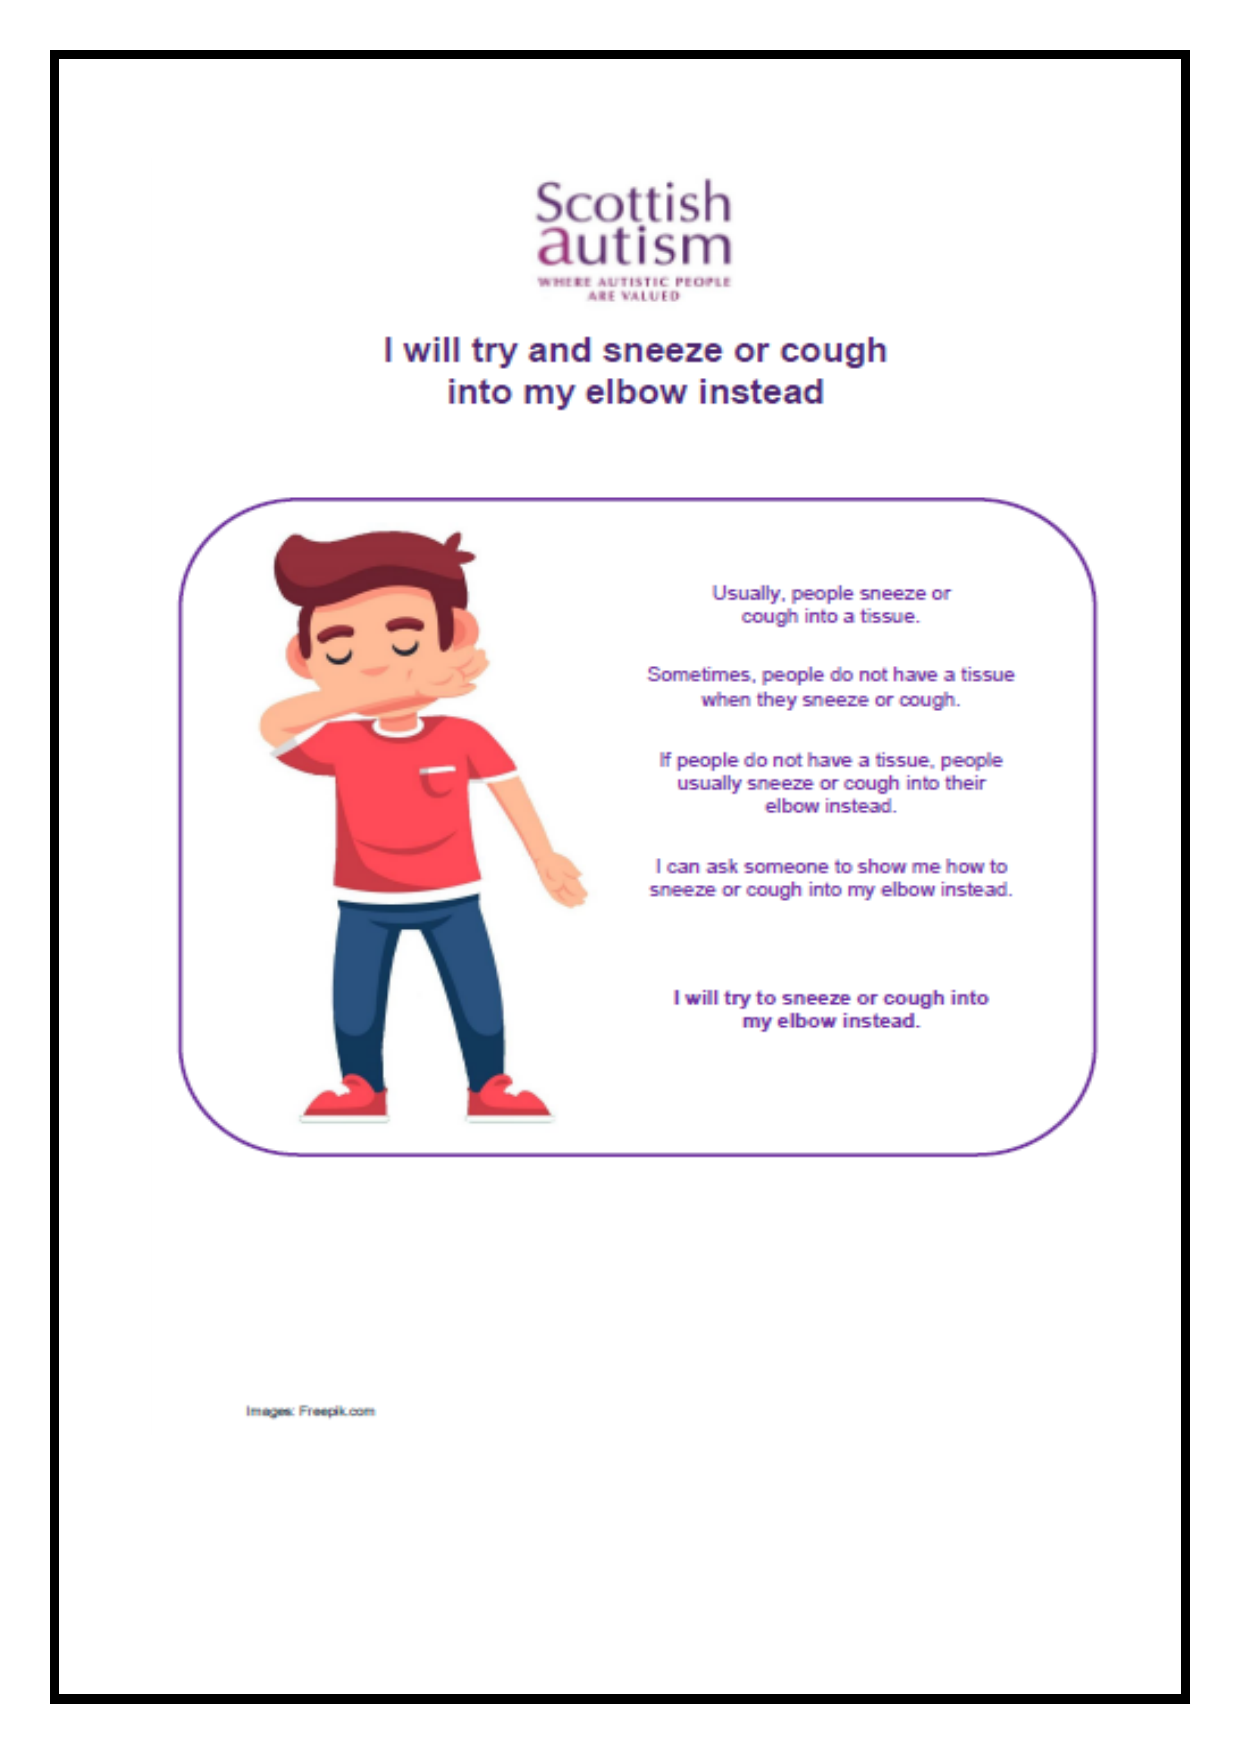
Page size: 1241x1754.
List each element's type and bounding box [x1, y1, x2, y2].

picture [150, 158, 1125, 1435]
